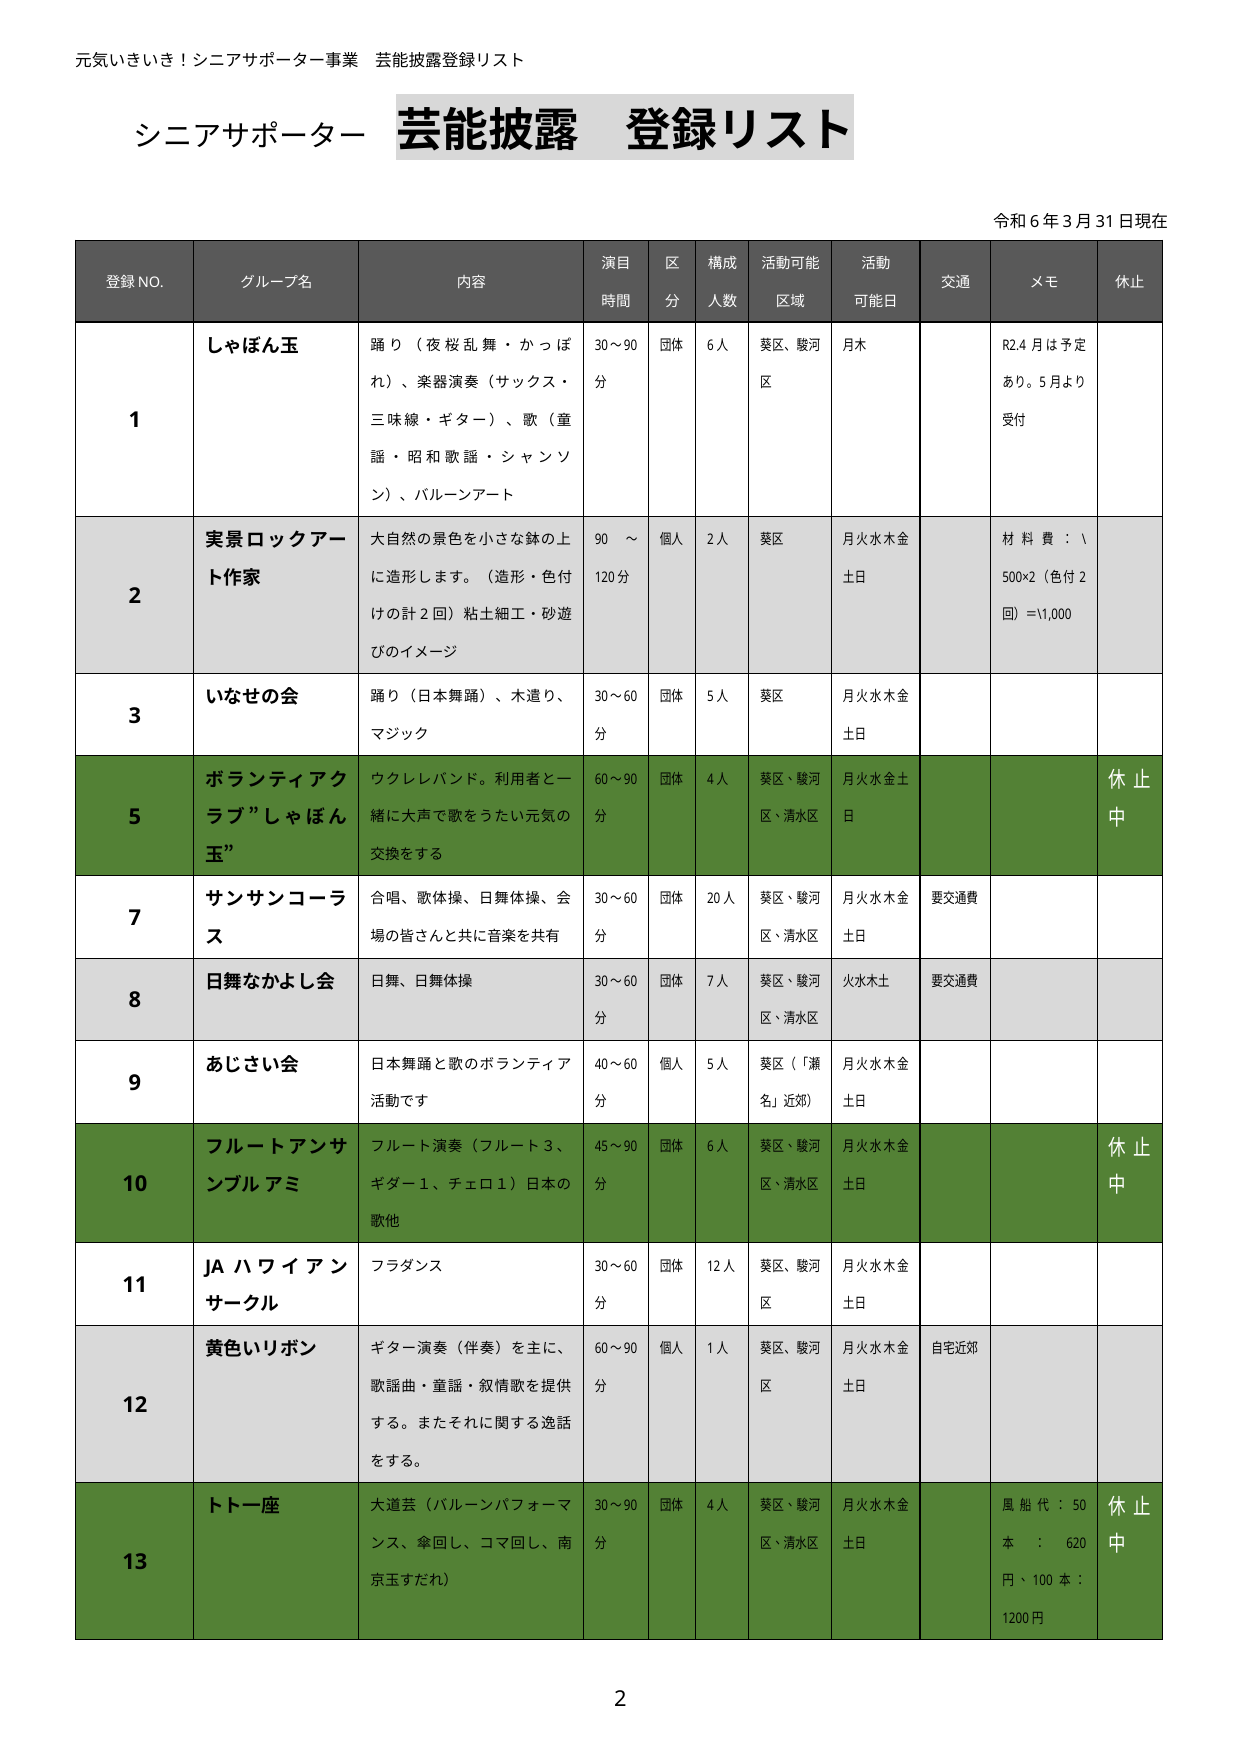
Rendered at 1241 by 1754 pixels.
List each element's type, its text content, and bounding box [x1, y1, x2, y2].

table_cell 個人 [649, 1326, 695, 1482]
table_cell 風船代：50本：620円、100本：1200円 [991, 1483, 1097, 1639]
table_cell 月火水木金土日 [832, 1124, 919, 1242]
table_cell フラダンス [359, 1243, 583, 1325]
table_cell 月火水木金土日 [832, 1041, 919, 1123]
table_cell 4人 [696, 1483, 748, 1639]
table_header 構成 人数 [696, 241, 748, 321]
table_cell [1098, 1243, 1162, 1325]
table_cell 日舞、日舞体操 [359, 959, 583, 1040]
table_cell 1人 [696, 1326, 748, 1482]
table_cell 13 [76, 1483, 193, 1639]
table_cell 日舞なかよし会 [194, 959, 358, 1040]
table_cell 6人 [696, 1124, 748, 1242]
table_cell [921, 674, 990, 755]
table_cell 休止中 [1098, 756, 1162, 875]
table_cell 30～90分 [584, 1483, 648, 1639]
table_cell 12人 [696, 1243, 748, 1325]
table_cell 月火水木金土日 [832, 1243, 919, 1325]
table_cell 団体 [649, 756, 695, 875]
table_cell [921, 756, 990, 875]
table_cell 3 [76, 674, 193, 755]
table_cell 60～90分 [584, 756, 648, 875]
table_cell [921, 323, 990, 516]
table_cell ギター演奏（伴奏）を主に、歌謡曲・童謡・叙情歌を提供する。またそれに関する逸話をする。 [359, 1326, 583, 1482]
table_cell 30～60分 [584, 674, 648, 755]
table_cell [991, 1041, 1097, 1123]
table_header 内容 [359, 241, 583, 321]
table_cell 葵区、駿河区 [749, 1326, 831, 1482]
table_cell トト一座 [194, 1483, 358, 1639]
table_cell [991, 1243, 1097, 1325]
table_cell 団体 [649, 323, 695, 516]
table_header メモ [991, 241, 1097, 321]
table_cell [991, 959, 1097, 1040]
table_cell 2 [76, 517, 193, 673]
table_cell 9 [76, 1041, 193, 1123]
table_cell 休止中 [1098, 1124, 1162, 1242]
table_cell 10 [76, 1124, 193, 1242]
table_cell ボランティアクラブ”しゃぼん玉” [194, 756, 358, 875]
table_cell [991, 674, 1097, 755]
table_cell いなせの会 [194, 674, 358, 755]
table_cell 7 [76, 876, 193, 957]
table_cell 葵区、駿河区、清水区 [749, 1124, 831, 1242]
table_cell 4人 [696, 756, 748, 875]
table_cell 葵区、駿河区、清水区 [749, 876, 831, 957]
table_cell [991, 876, 1097, 957]
table_cell 大道芸（バルーンパフォーマンス、傘回し、コマ回し、南京玉すだれ） [359, 1483, 583, 1639]
table_cell 合唱、歌体操、日舞体操、会場の皆さんと共に音楽を共有 [359, 876, 583, 957]
table_cell 30～60分 [584, 959, 648, 1040]
table_cell [921, 1041, 990, 1123]
table_cell 5人 [696, 1041, 748, 1123]
table_cell 日本舞踊と歌のボランティア活動です [359, 1041, 583, 1123]
text シニアサポーター 芸能披露 登録リスト [104, 89, 1165, 164]
table_cell 葵区 [749, 517, 831, 673]
table_cell 月火水木金土日 [832, 1483, 919, 1639]
table_cell 団体 [649, 959, 695, 1040]
table_header 交通 [921, 241, 990, 321]
table_cell [1098, 1326, 1162, 1482]
table_header 区分 [649, 241, 695, 321]
table_cell R2.4月は予定あり。5月より受付 [991, 323, 1097, 516]
table_header 登録NO. [76, 241, 193, 321]
text 令和6年3月31日現在 [104, 202, 1168, 239]
table_cell 踊り（夜桜乱舞・かっぽれ）、楽器演奏（サックス・三味線・ギター）、歌（童謡・昭和歌謡・シャンソン）、バルーンアート [359, 323, 583, 516]
table_cell 6人 [696, 323, 748, 516]
table_cell 葵区 [749, 674, 831, 755]
table_cell 団体 [649, 674, 695, 755]
table_cell [991, 1326, 1097, 1482]
table_cell 20人 [696, 876, 748, 957]
table_cell 月木 [832, 323, 919, 516]
table_cell 11 [76, 1243, 193, 1325]
table_cell [991, 756, 1097, 875]
table_cell [991, 1124, 1097, 1242]
table_header 活動 可能日 [832, 241, 919, 321]
table_cell 踊り（日本舞踊）、木遣り、マジック [359, 674, 583, 755]
table_cell 月火水木金土日 [832, 876, 919, 957]
table_cell 材料費：\500×2（色付2回）＝\1,000 [991, 517, 1097, 673]
table_cell あじさい会 [194, 1041, 358, 1123]
table_cell ウクレレバンド。利用者と一緒に大声で歌をうたい元気の交換をする [359, 756, 583, 875]
table_cell [921, 517, 990, 673]
table_cell [1098, 959, 1162, 1040]
table_cell 葵区、駿河区、清水区 [749, 959, 831, 1040]
table_cell 月火水金土日 [832, 756, 919, 875]
table_header 活動可能 区域 [749, 241, 831, 321]
table_header 休止 [1098, 241, 1162, 321]
table_cell 要交通費 [921, 959, 990, 1040]
table_cell 月火水木金土日 [832, 674, 919, 755]
table_cell 30～90分 [584, 323, 648, 516]
table_cell 2人 [696, 517, 748, 673]
table_cell 葵区、駿河区 [749, 323, 831, 516]
table_cell 月火水木金土日 [832, 1326, 919, 1482]
table_cell 団体 [649, 876, 695, 957]
table_cell 60～90分 [584, 1326, 648, 1482]
table_header 演目 時間 [584, 241, 648, 321]
table_cell 8 [76, 959, 193, 1040]
table_cell 葵区（「瀬名」近郊） [749, 1041, 831, 1123]
table_cell 実景ロックアート作家 [194, 517, 358, 673]
table_cell 葵区、駿河区 [749, 1243, 831, 1325]
table_cell [921, 1483, 990, 1639]
table_cell [921, 1124, 990, 1242]
table_cell 個人 [649, 517, 695, 673]
table_cell [1098, 876, 1162, 957]
table_cell 大自然の景色を小さな鉢の上に造形します。（造形・色付けの計2回）粘土細工・砂遊びのイメージ [359, 517, 583, 673]
table_cell 葵区、駿河区、清水区 [749, 1483, 831, 1639]
table_cell 自宅近郊 [921, 1326, 990, 1482]
table_cell JAハワイアンサークル [194, 1243, 358, 1325]
table_cell 月火水木金土日 [832, 517, 919, 673]
table_cell 1 [76, 323, 193, 516]
table_cell [1098, 323, 1162, 516]
table_cell 45～90分 [584, 1124, 648, 1242]
table_cell [1098, 1041, 1162, 1123]
table_cell 5 [76, 756, 193, 875]
table_cell 5人 [696, 674, 748, 755]
table_cell 個人 [649, 1041, 695, 1123]
table_cell 団体 [649, 1243, 695, 1325]
table_cell 団体 [649, 1483, 695, 1639]
table_cell [1098, 674, 1162, 755]
table_cell 団体 [649, 1124, 695, 1242]
table_cell 30～60分 [584, 1243, 648, 1325]
table_cell 30～60分 [584, 876, 648, 957]
table_cell 火水木土 [832, 959, 919, 1040]
table_cell 葵区、駿河区、清水区 [749, 756, 831, 875]
table_cell 7人 [696, 959, 748, 1040]
table_cell しゃぼん玉 [194, 323, 358, 516]
table_cell 休止中 [1098, 1483, 1162, 1639]
table_cell [1098, 517, 1162, 673]
table_cell [921, 1243, 990, 1325]
table_cell サンサンコーラス [194, 876, 358, 957]
table_cell フルート演奏（フルート３、ギダー１、チェロ１）日本の歌他 [359, 1124, 583, 1242]
table_cell 12 [76, 1326, 193, 1482]
table_cell 90～120分 [584, 517, 648, 673]
table_cell 要交通費 [921, 876, 990, 957]
table_cell 40～60分 [584, 1041, 648, 1123]
table_cell フルートアンサンブル アミ [194, 1124, 358, 1242]
table_header グループ名 [194, 241, 358, 321]
table_cell 黄色いリボン [194, 1326, 358, 1482]
